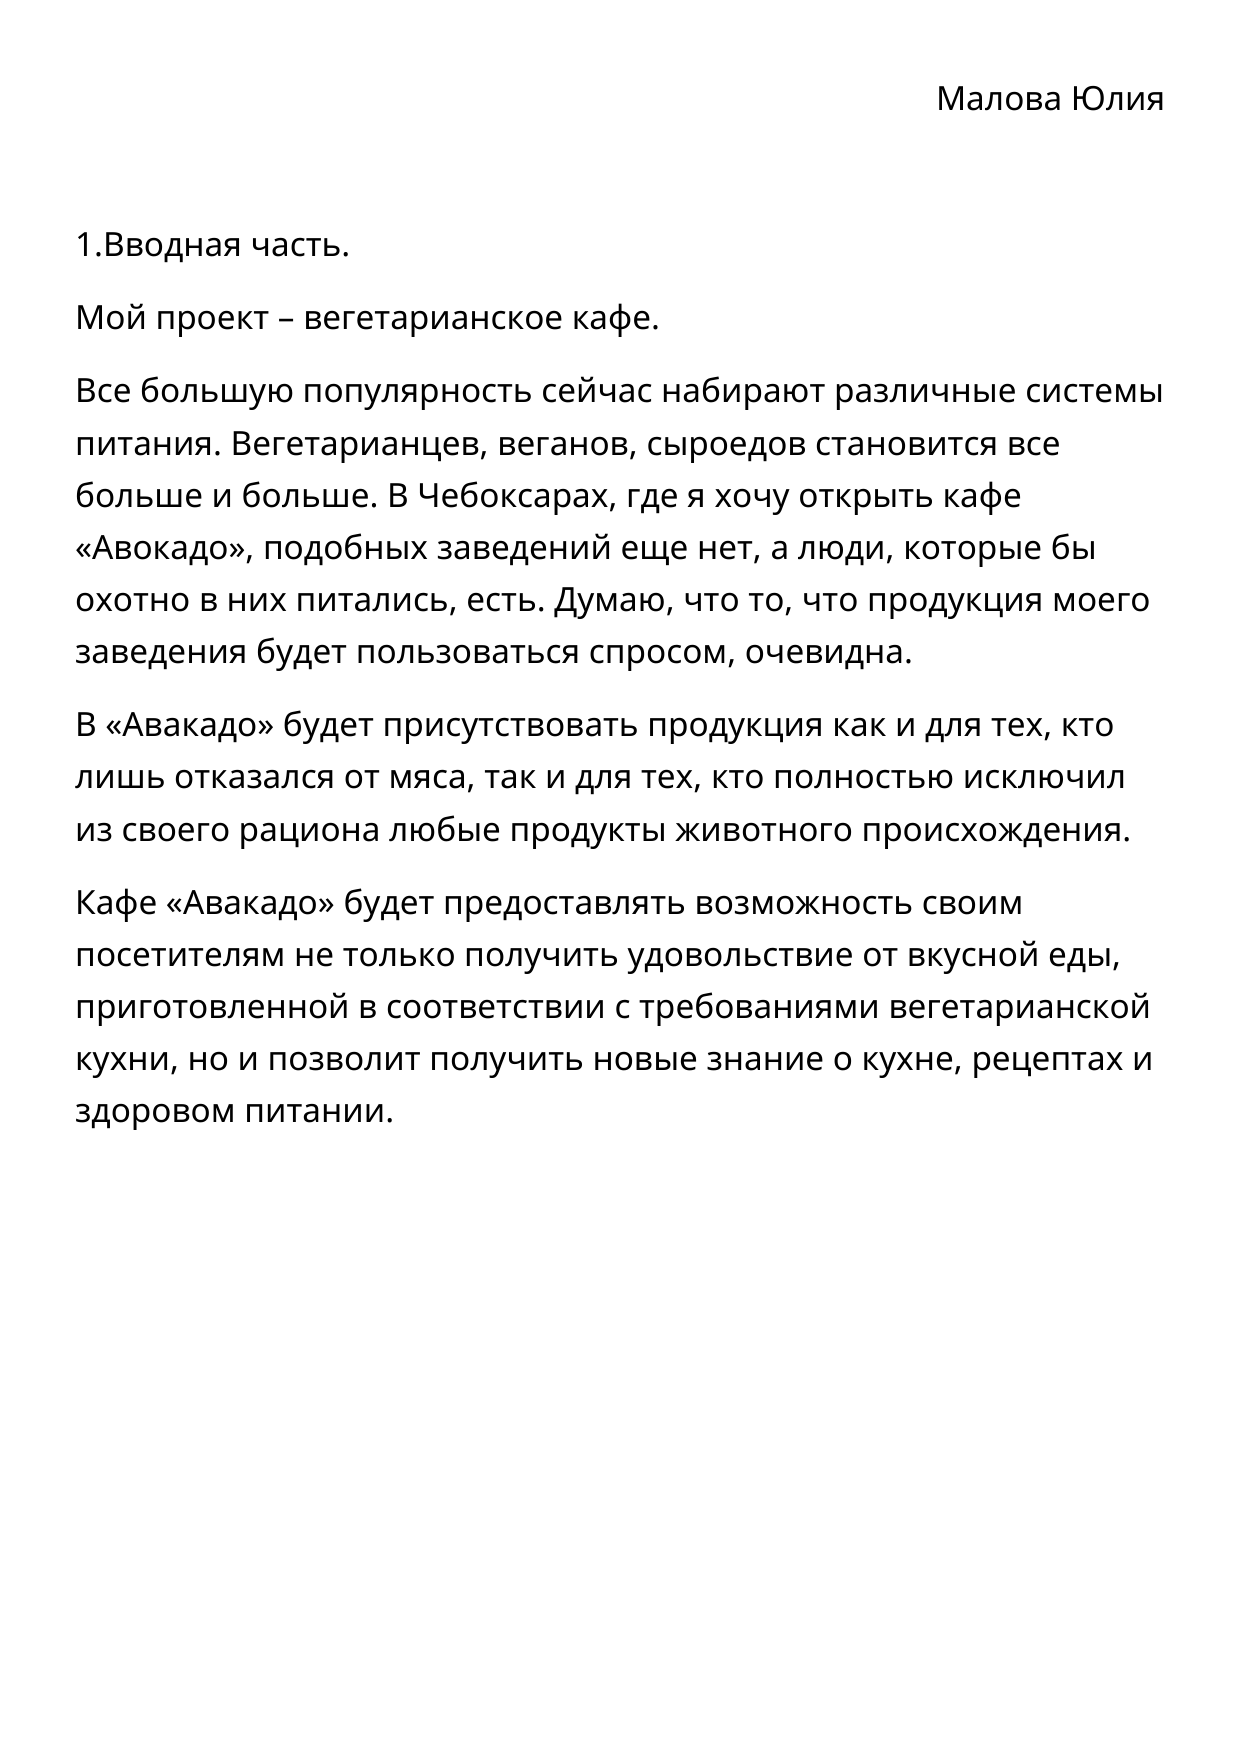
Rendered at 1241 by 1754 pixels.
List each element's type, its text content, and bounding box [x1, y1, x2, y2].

text Мой проект – вегетарианское кафе. [75, 294, 1165, 339]
text Малова Юлия [75, 75, 1165, 120]
text Кафе «Авакадо» будет предоставлять возможность своим посетителям не только получить удовольствие от вкусной еды, приготовленной в соответствии с требованиями вегетарианской кухни, но и позволит получить новые знание о кухне, рецептах и здоровом питании. [75, 878, 1165, 1133]
text Все большую популярность сейчас набирают различные системы питания. Вегетарианцев, веганов, сыроедов становится все больше и больше. В Чебоксарах, где я хочу открыть кафе «Авокадо», подобных заведений еще нет, а люди, которые бы охотно в них питались, есть. Думаю, что то, что продукция моего заведения будет пользоваться спросом, очевидна. [75, 367, 1165, 673]
text В «Авакадо» будет присутствовать продукция как и для тех, кто лишь отказался от мяса, так и для тех, кто полностью исключил из своего рациона любые продукты животного происхождения. [75, 701, 1165, 851]
text 1.Вводная часть. [75, 221, 1165, 266]
